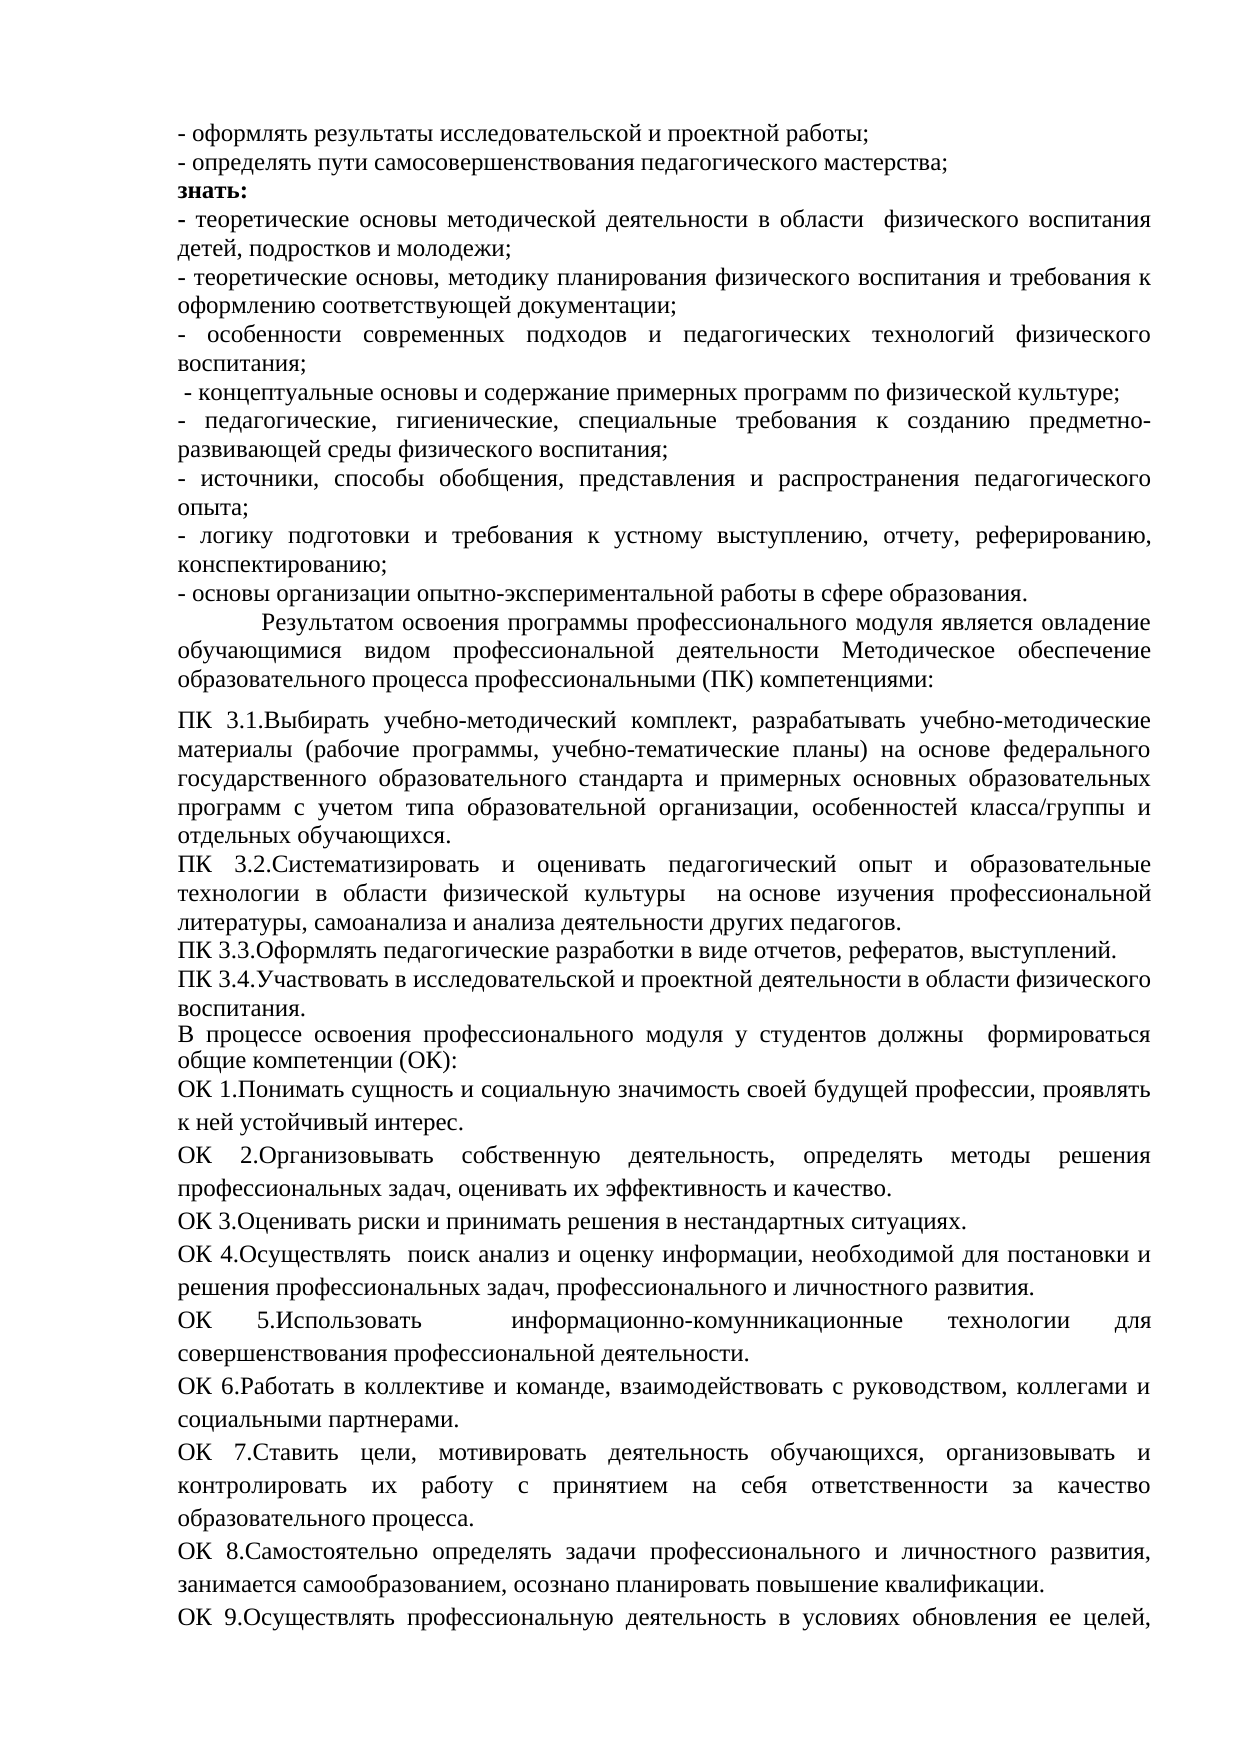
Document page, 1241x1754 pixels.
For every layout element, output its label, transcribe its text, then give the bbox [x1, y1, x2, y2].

list знать: [177, 176, 1152, 204]
text В процессе освоения профессионального модуля у студентов должны формироваться общие компетенции (ОК): [177, 1022, 1152, 1074]
text - логику подготовки и требования к устному выступлению, отчету, реферированию, конспектированию; [177, 521, 1152, 578]
text - источники, способы обобщения, представления и распространения педагогического опыта; [177, 463, 1152, 521]
text - теоретические основы, методику планирования физического воспитания и требования к оформлению соответствующей документации; [177, 262, 1152, 319]
text ПК 3.4.Участвовать в исследовательской и проектной деятельности в области физического воспитания. [177, 964, 1152, 1022]
text ОК 5.Использовать информационно-комунникационные технологии для совершенствования профессиональной деятельности. [177, 1305, 1152, 1367]
text ПК 3.2.Систематизировать и оценивать педагогический опыт и образовательные технологии в области физической культуры на основе изучения профессиональной литературы, самоанализа и анализа деятельности других педагогов. [177, 849, 1152, 936]
text - концептуальные основы и содержание примерных программ по физической культуре; [177, 377, 1152, 406]
text - педагогические, гигиенические, специальные требования к созданию предметно-развивающей среды физического воспитания; [177, 406, 1152, 463]
text ОК 4.Осуществлять поиск анализ и оценку информации, необходимой для постановки и решения профессиональных задач, профессионального и личностного развития. [177, 1239, 1152, 1301]
text ОК 8.Самостоятельно определять задачи профессионального и личностного развития, занимается самообразованием, осознано планировать повышение квалификации. [177, 1536, 1152, 1598]
text ОК 2.Организовывать собственную деятельность, определять методы решения профессиональных задач, оценивать их эффективность и качество. [177, 1140, 1152, 1201]
text ПК 3.3.Оформлять педагогические разработки в виде отчетов, рефератов, выступлений. [177, 936, 1152, 964]
text ОК 1.Понимать сущность и социальную значимость своей будущей профессии, проявлять к ней устойчивый интерес. [177, 1074, 1152, 1135]
list - определять пути самосовершенствования педагогического мастерства; [177, 147, 1152, 176]
list - теоретические основы методической деятельности в области физического воспитания детей, подростков и молодежи; [177, 204, 1152, 262]
text ОК 3.Оценивать риски и принимать решения в нестандартных ситуациях. [177, 1206, 1152, 1234]
text ОК 7.Ставить цели, мотивировать деятельность обучающихся, организовывать и контролировать их работу с принятием на себя ответственности за качество образовательного процесса. [177, 1437, 1152, 1532]
text Результатом освоения программы профессионального модуля является овладение обучающимися видом профессиональной деятельности Методическое обеспечение образовательного процесса профессиональными (ПК) компетенциями: [177, 607, 1152, 693]
text - основы организации опытно-экспериментальной работы в сфере образования. [177, 578, 1152, 607]
list - особенности современных подходов и педагогических технологий физического воспитания; [177, 319, 1152, 377]
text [177, 1602, 1152, 1631]
text ОК 6.Работать в коллективе и команде, взаимодействовать с руководством, коллегами и социальными партнерами. [177, 1371, 1152, 1433]
list - оформлять результаты исследовательской и проектной работы; [177, 118, 1152, 147]
text ПК 3.1.Выбирать учебно-методический комплект, разрабатывать учебно-методические материалы (рабочие программы, учебно-тематические планы) на основе федерального государственного образовательного стандарта и примерных основных образовательных программ с учетом типа образовательной организации, особенностей класса/группы и отдельных обучающихся. [177, 706, 1152, 849]
